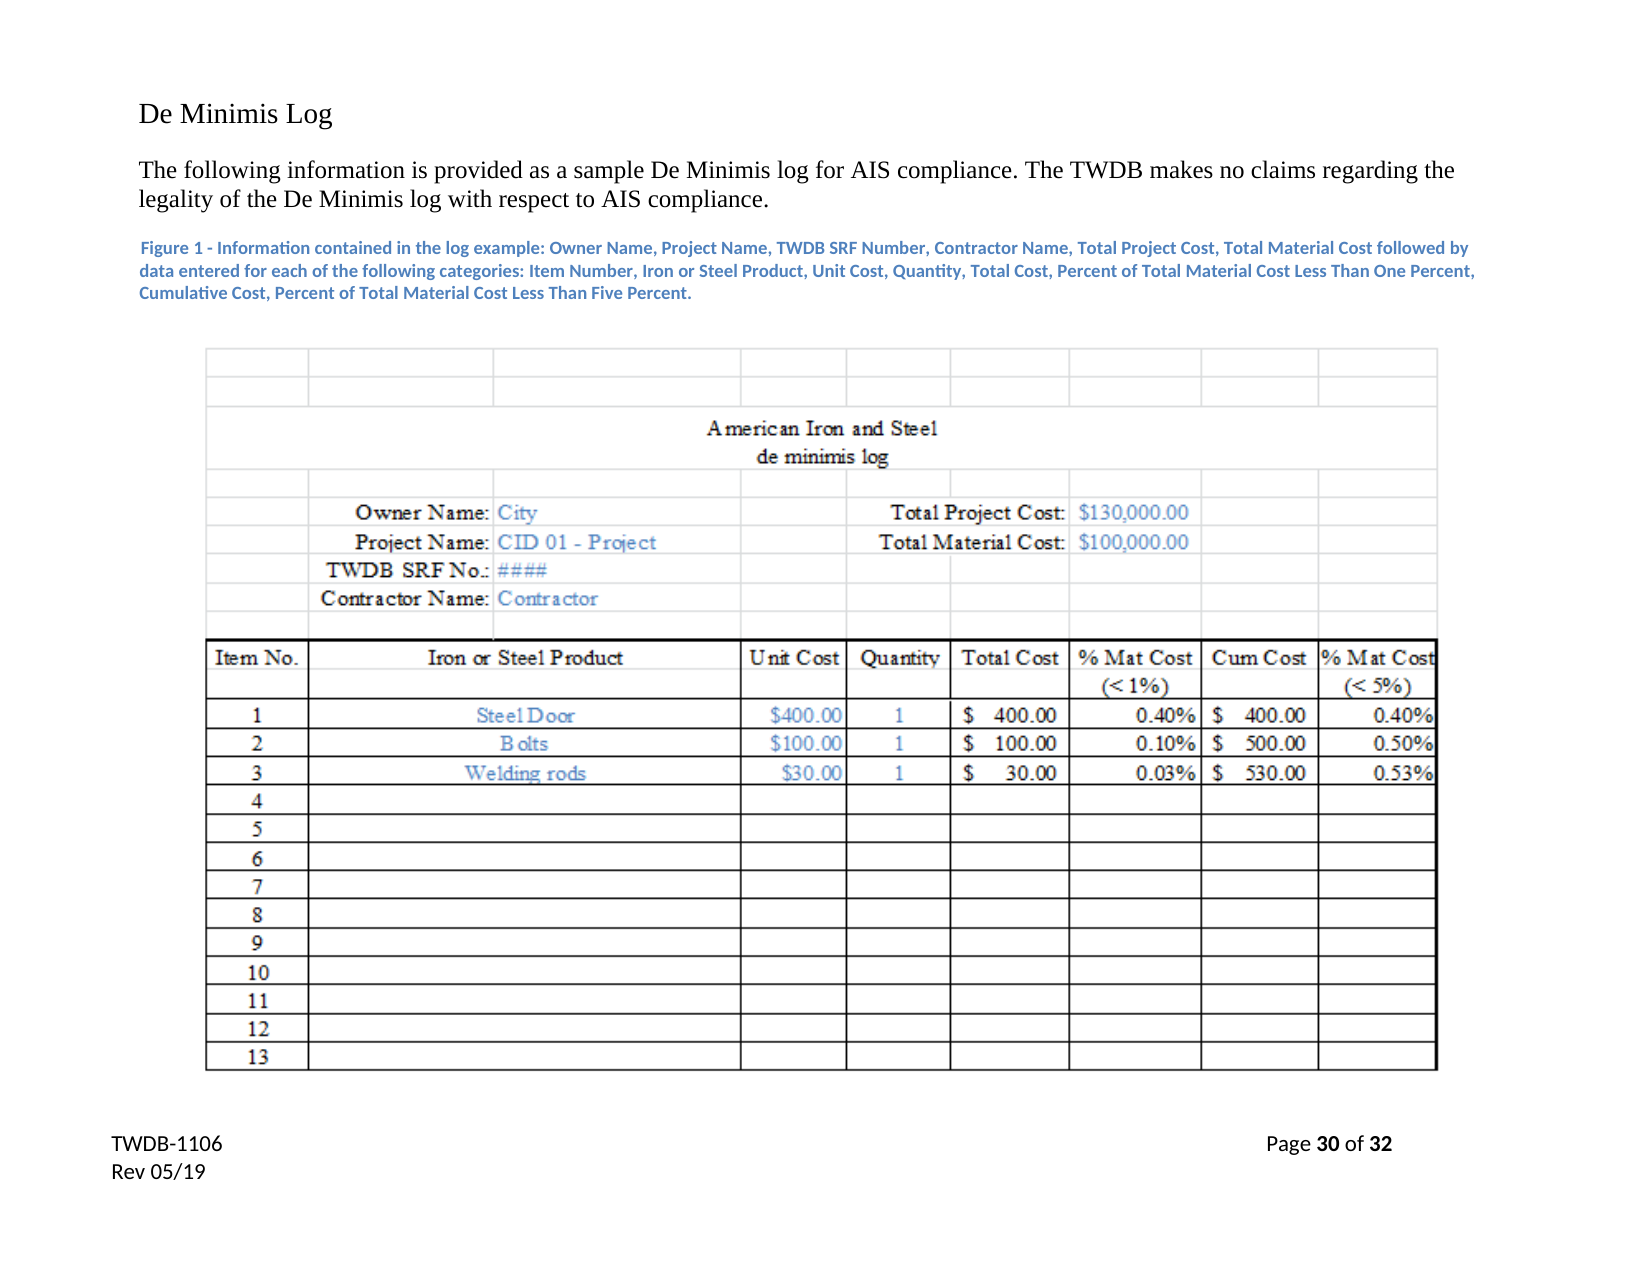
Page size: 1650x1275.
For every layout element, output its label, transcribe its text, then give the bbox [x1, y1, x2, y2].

text The following information is provided as a sample De Minimis log for AIS compliance. The TWDB makes no claims regarding the legality of the De Minimis log with respect to AIS compliance. [138, 155, 1511, 213]
picture [204, 340, 1445, 1081]
text De Minimis Log [138, 96, 1509, 129]
text Figure 1 - Information contained in the log example: Owner Name, Project Name, TWDB SRF Number, Contractor Name, Total Project Cost, Total Material Cost followed by data entered for each of the following categories: Item Number, Iron or Steel Product, Unit Cost, Quantity, Total Cost, Percent of Total Material Cost Less Than One Percent, Cumulative Cost, Percent of Total Material Cost Less Than Five Percent. [111, 236, 1509, 304]
